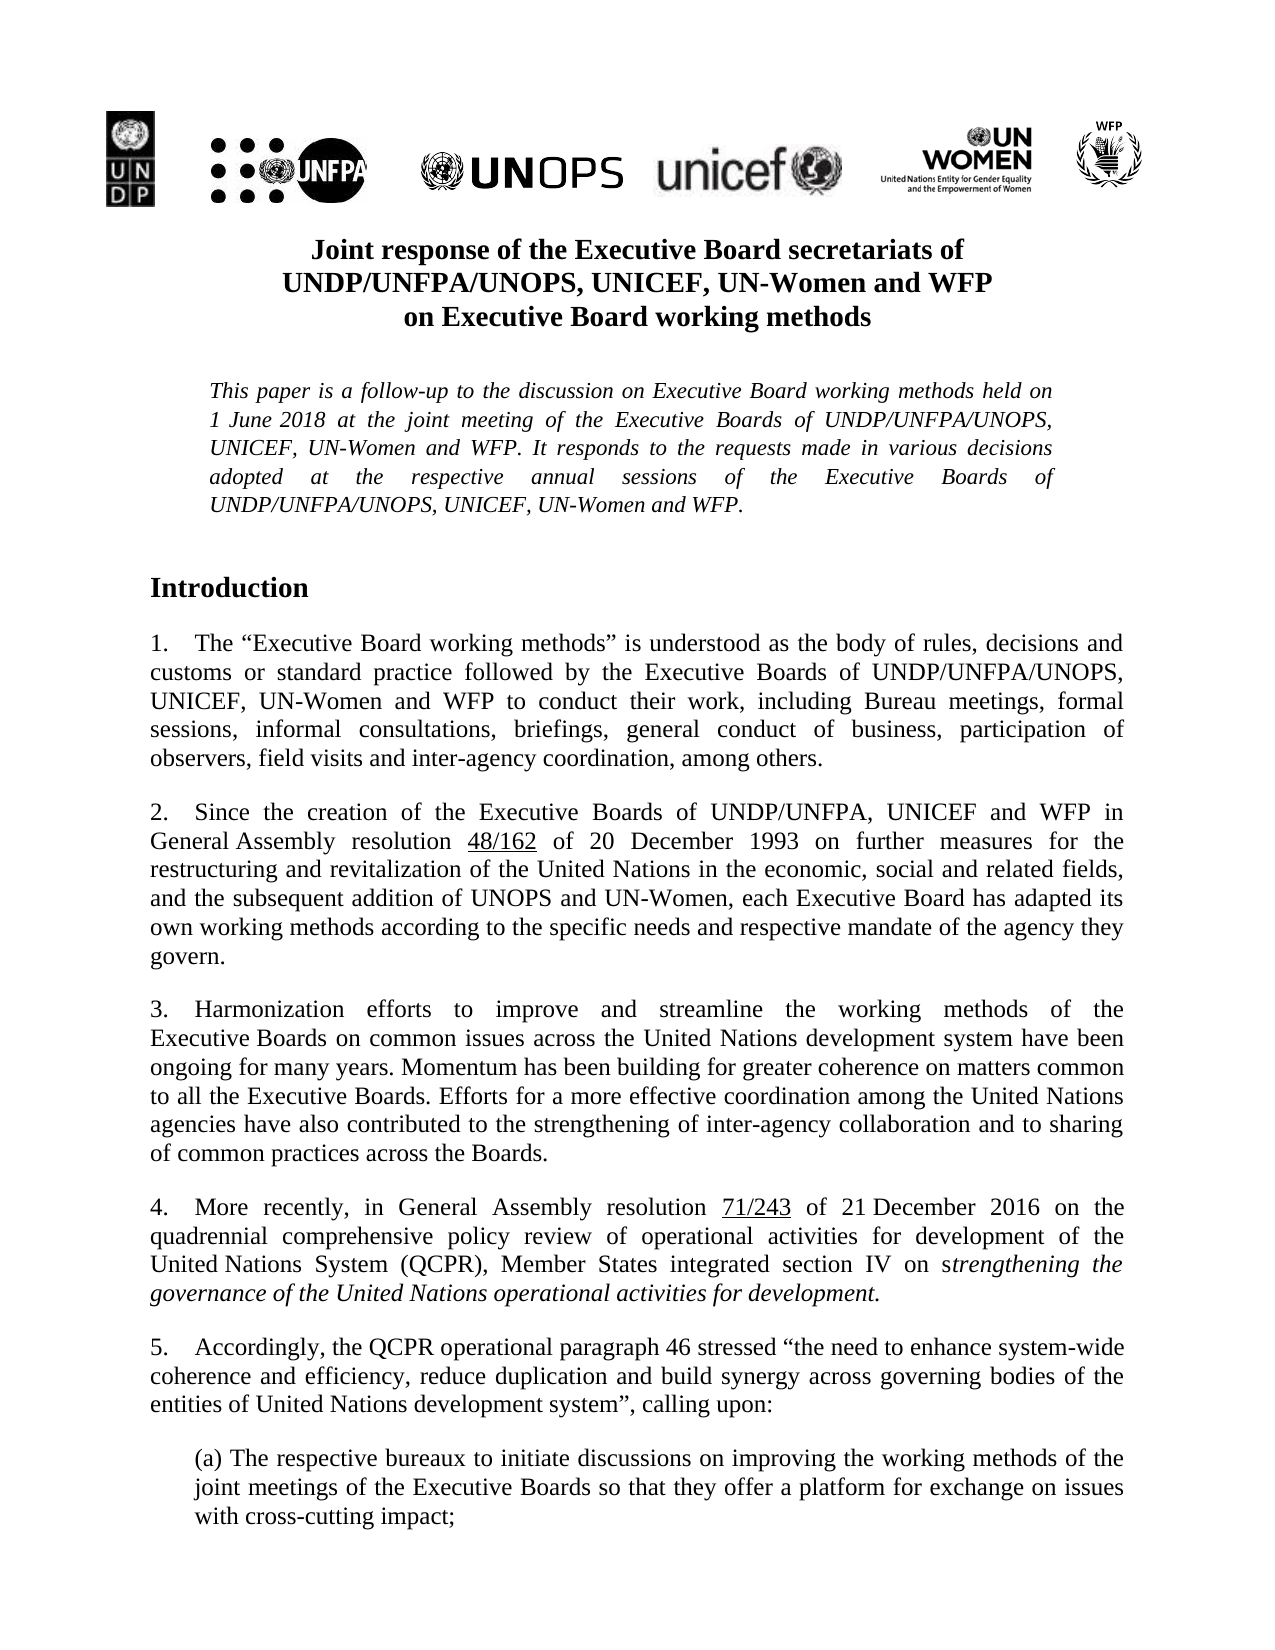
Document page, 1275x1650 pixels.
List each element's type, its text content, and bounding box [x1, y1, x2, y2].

picture [653, 144, 842, 197]
text More recently, in General Assembly resolution 71/243 of 21 December 2016 on the quadrennial comprehensive policy review of operational activities for development of the United Nations System (QCPR), Member States integrated section IV on strengthening the governance of the United Nations operational activities for development. [150, 1192, 1125, 1307]
picture [878, 125, 1033, 195]
picture [1068, 113, 1150, 196]
text Since the creation of the Executive Boards of UNDP/UNFPA, UNICEF and WFP in General Assembly resolution 48/162 of 20 December 1993 on further measures for the restructuring and revitalization of the United Nations in the economic, social and related fields, and the subsequent addition of UNOPS and UN-Women, each Executive Board has adapted its own working methods according to the specific needs and respective mandate of the agency they govern. [150, 797, 1125, 969]
text Accordingly, the QCPR operational paragraph 46 stressed “the need to enhance system-wide coherence and efficiency, reduce duplication and build synergy across governing bodies of the entities of United Nations development system”, calling upon: [150, 1332, 1125, 1418]
picture [211, 138, 367, 203]
picture [421, 152, 623, 191]
text Harmonization efforts to improve and streamline the working methods of the Executive Boards on common issues across the United Nations development system have been ongoing for many years. Momentum has been building for greater coherence on matters common to all the Executive Boards. Efforts for a more effective coordination among the United Nations agencies have also contributed to the strengthening of inter-agency collaboration and to sharing of common practices across the Boards. [150, 994, 1125, 1167]
text This paper is a follow-up to the discussion on Executive Board working methods held on 1 June 2018 at the joint meeting of the Executive Boards of UNDP/UNFPA/UNOPS, UNICEF, UN-Women and WFP. It responds to the requests made in various decisions adopted at the respective annual sessions of the Executive Boards of UNDP/UNFPA/UNOPS, UNICEF, UN-Women and WFP. [209, 378, 1056, 518]
subtitle Introduction [150, 570, 1125, 603]
text (a) The respective bureaux to initiate discussions on improving the working methods of the joint meetings of the Executive Boards so that they offer a platform for exchange on issues with cross-cutting impact; [194, 1443, 1125, 1529]
text The “Executive Board working methods” is understood as the body of rules, decisions and customs or standard practice followed by the Executive Boards of UNDP/UNFPA/UNOPS, UNICEF, UN-Women and WFP to conduct their work, including Bureau meetings, formal sessions, informal consultations, briefings, general conduct of business, participation of observers, field visits and inter-agency coordination, among others. [150, 628, 1125, 772]
picture [106, 111, 155, 207]
text Joint response of the Executive Board secretariats of UNDP/UNFPA/UNOPS, UNICEF, UN-Women and WFP on Executive Board working methods [150, 232, 1125, 332]
